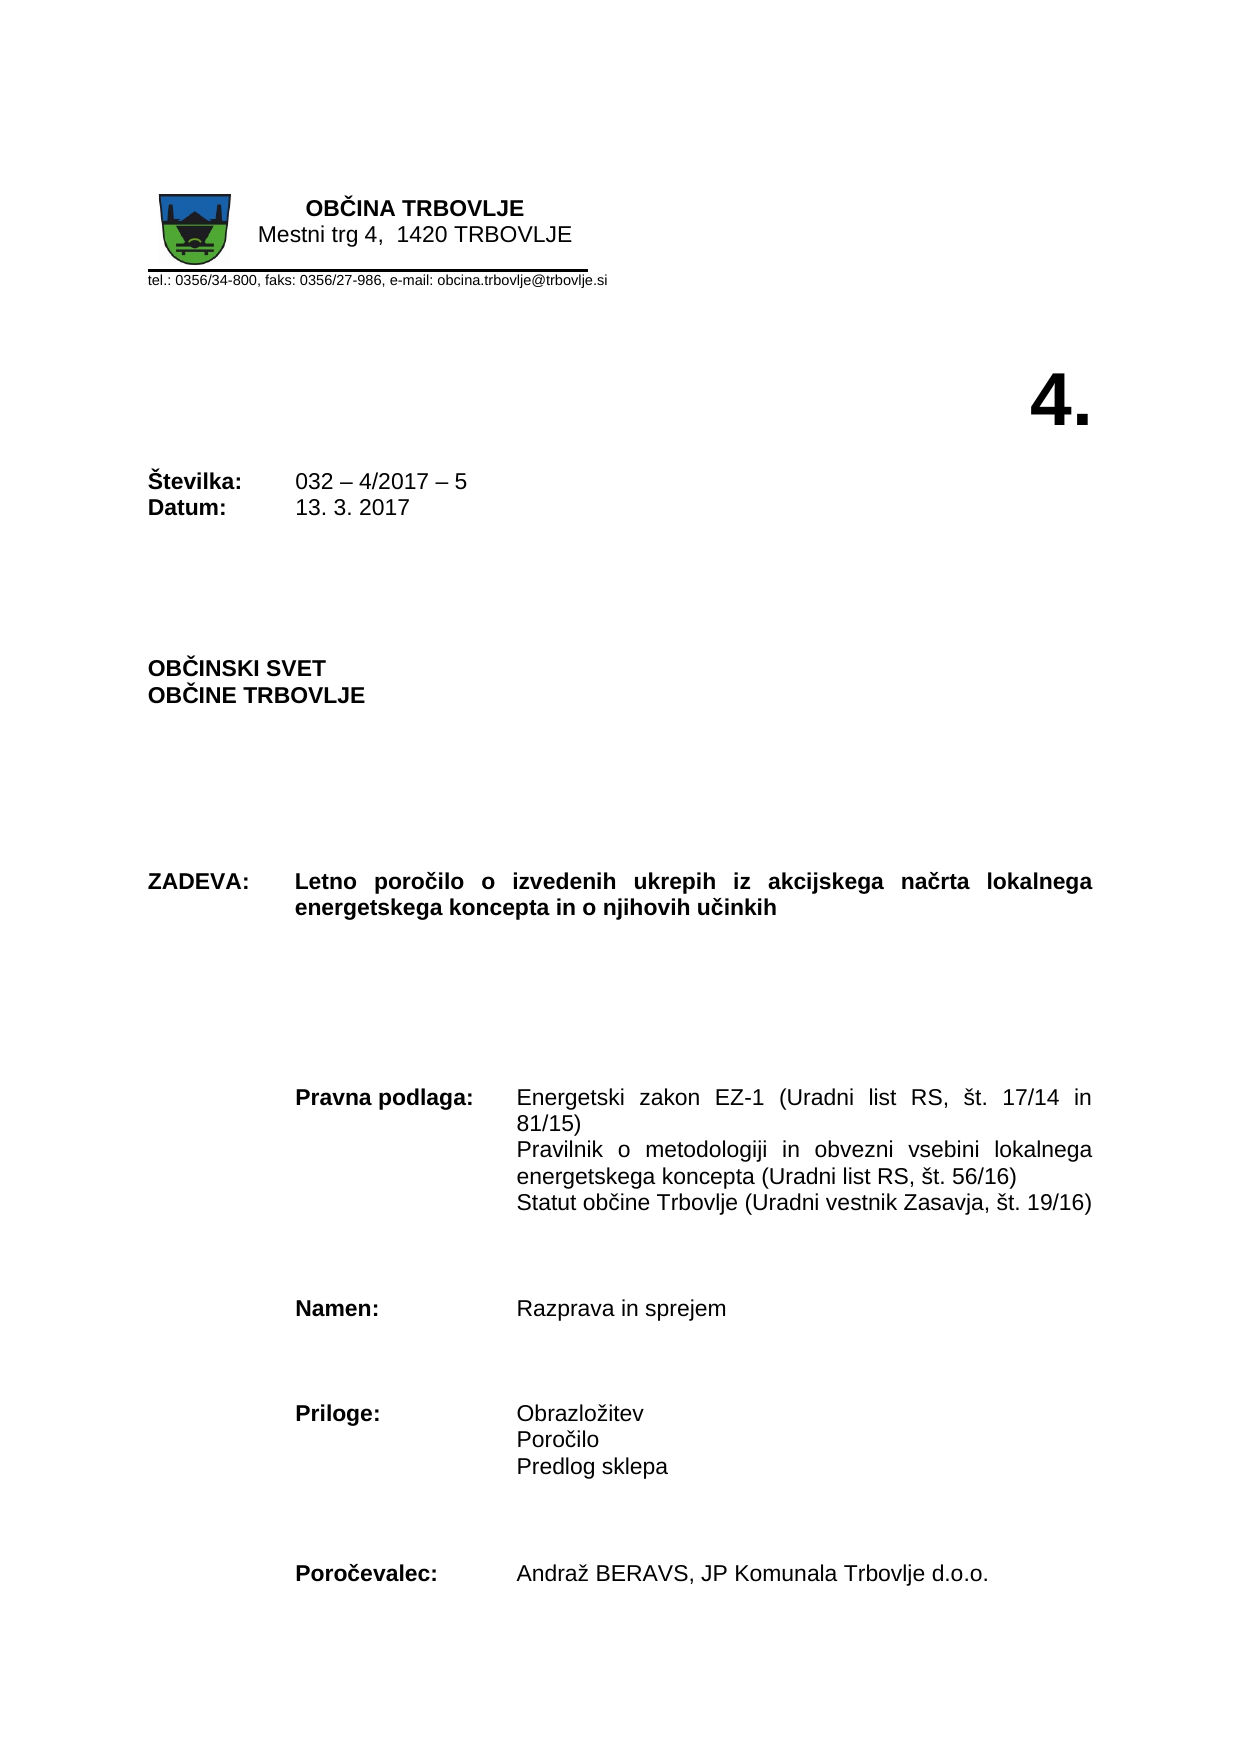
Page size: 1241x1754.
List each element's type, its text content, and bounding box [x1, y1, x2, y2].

text Poročevalec: Andraž BERAVS, JP Komunala Trbovlje d.o.o. [221, 1560, 1093, 1586]
text Poročilo [516, 1426, 1093, 1453]
table_header OBČINA TRBOVLJE Mestni trg 4, 1420 TRBOVLJE [241, 195, 588, 269]
text Številka: 032 – 4/2017 – 5 [148, 468, 1093, 494]
text OBČINE TRBOVLJE [148, 682, 1093, 708]
text Pravilnik o metodologiji in obvezni vsebini lokalnega energetskega koncepta (Uradni list RS, št. 56/16) [516, 1136, 1093, 1189]
text ZADEVA: Letno poročilo o izvedenih ukrepih iz akcijskega načrta lokalnega energetskega koncepta in o njihovih učinkih [148, 868, 1093, 921]
picture [158, 194, 231, 265]
text tel.: 0356/34-800, faks: 0356/27-986, e-mail: obcina.trbovlje@trbovlje.si [148, 272, 1093, 289]
text Datum: 13. 3. 2017 [148, 494, 1093, 520]
text Pravna podlaga: Energetski zakon EZ-1 (Uradni list RS, št. 17/14 in 81/15) [295, 1084, 1093, 1136]
text 4. [148, 355, 1093, 441]
text Namen: Razprava in sprejem [221, 1294, 1093, 1321]
table_header [148, 195, 241, 269]
text Statut občine Trbovlje (Uradni vestnik Zasavja, št. 19/16) [443, 1189, 1093, 1216]
text OBČINSKI SVET [148, 655, 1093, 682]
text Priloge: Obrazložitev [295, 1400, 1093, 1426]
text Predlog sklepa [516, 1453, 1093, 1479]
